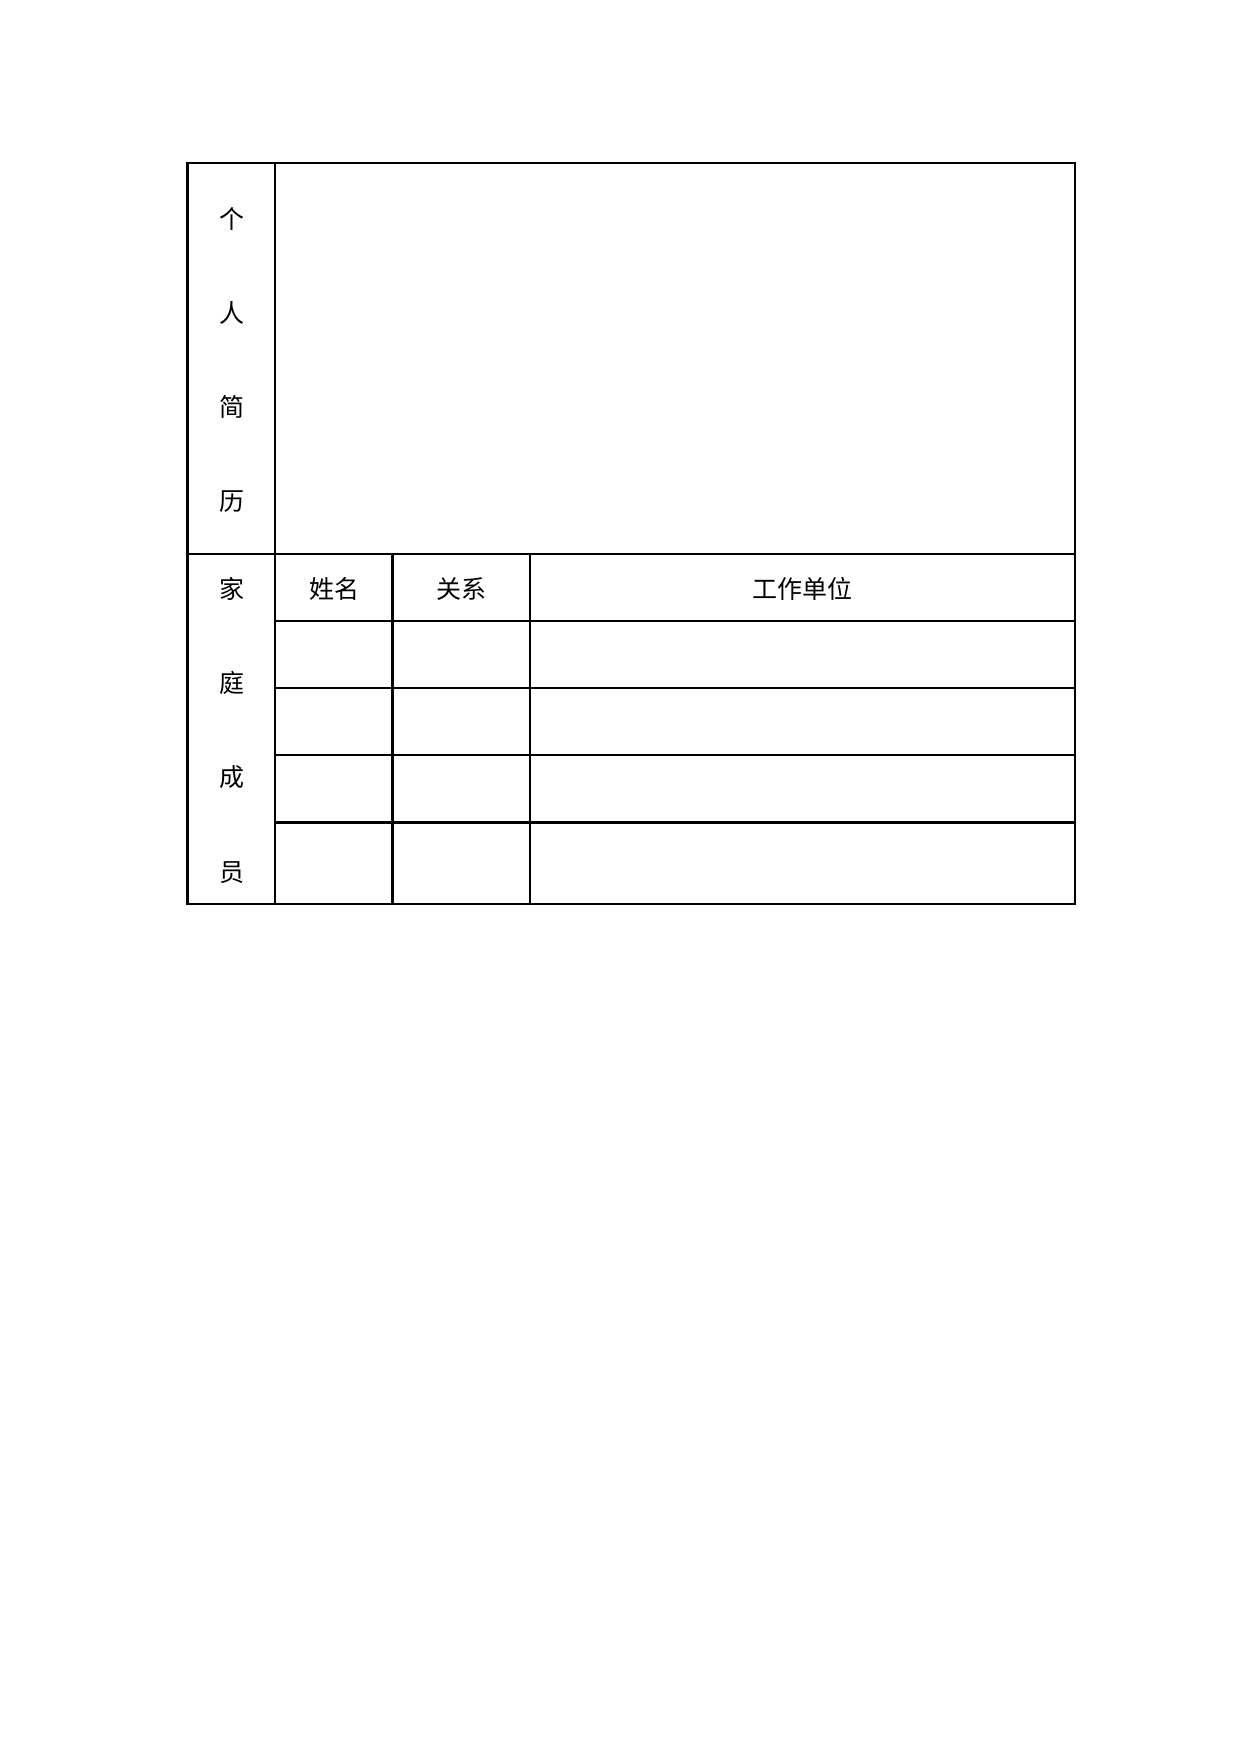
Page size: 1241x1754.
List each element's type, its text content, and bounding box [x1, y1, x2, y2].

table_cell [276, 622, 391, 687]
table_cell 姓名 [276, 555, 391, 620]
table_cell [276, 824, 391, 903]
table_cell [531, 689, 1074, 754]
table_cell [531, 824, 1074, 903]
table_cell [394, 622, 529, 687]
table_cell [276, 756, 391, 821]
table_cell [531, 622, 1074, 687]
table_cell [394, 756, 529, 821]
table_cell [276, 689, 391, 754]
table_cell [394, 824, 529, 903]
table_cell [531, 756, 1074, 821]
table_cell [276, 164, 1074, 553]
table_cell [394, 689, 529, 754]
table_cell 个 人 简 历 [189, 164, 274, 553]
table_cell 工作单位 [531, 555, 1074, 620]
table_cell 家 庭 成 员 [189, 555, 274, 903]
table_cell 关系 [394, 555, 529, 620]
